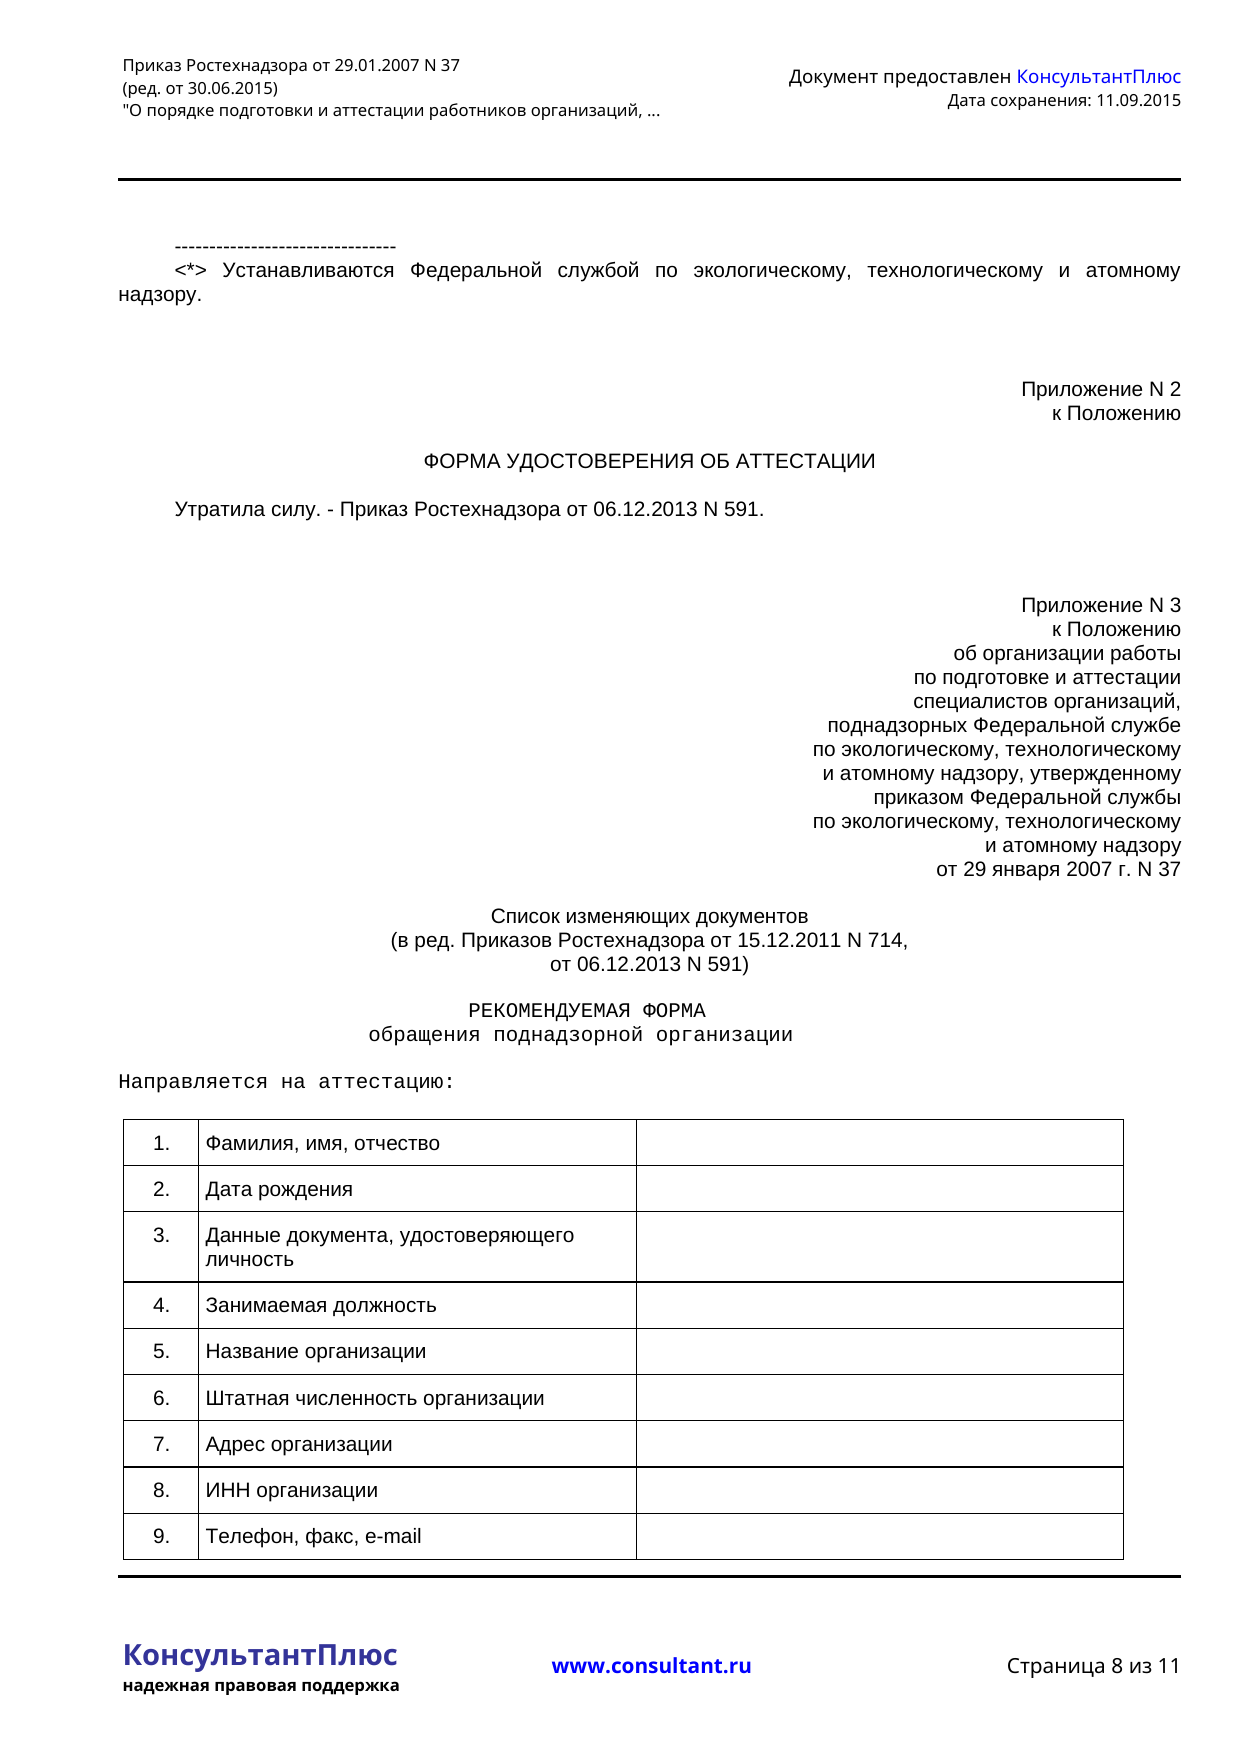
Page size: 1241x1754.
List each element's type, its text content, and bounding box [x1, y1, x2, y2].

text ФОРМА УДОСТОВЕРЕНИЯ ОБ АТТЕСТАЦИИ [118, 449, 1181, 473]
table_header [637, 1120, 1123, 1165]
table_cell Телефон, факс, e-mail [199, 1514, 636, 1559]
text от 06.12.2013 N 591) [118, 952, 1181, 976]
text <*> Устанавливаются Федеральной службой по экологическому, технологическому и атомному надзору. [118, 257, 1181, 305]
text по подготовке и аттестации [118, 665, 1181, 689]
table_cell 8. [124, 1468, 198, 1513]
table_cell Дата рождения [199, 1166, 636, 1211]
text Список изменяющих документов [118, 904, 1181, 928]
table_cell Штатная численность организации [199, 1375, 636, 1420]
text -------------------------------- [118, 233, 1181, 257]
table_cell 6. [124, 1375, 198, 1420]
table_cell 9. [124, 1514, 198, 1559]
text Приложение N 3 [118, 593, 1181, 617]
text обращения поднадзорной организации [118, 1024, 1181, 1047]
table_header Фамилия, имя, отчество [199, 1120, 636, 1165]
table_cell 3. [124, 1212, 198, 1281]
text Направляется на аттестацию: [118, 1071, 1181, 1095]
text приказом Федеральной службы [118, 784, 1181, 808]
table_cell 5. [124, 1329, 198, 1374]
table_cell 7. [124, 1421, 198, 1466]
table_cell Название организации [199, 1329, 636, 1374]
text по экологическому, технологическому [118, 808, 1181, 832]
table_cell 4. [124, 1283, 198, 1328]
table_cell ИНН организации [199, 1468, 636, 1513]
table_cell Занимаемая должность [199, 1283, 636, 1328]
text и атомному надзору, утвержденному [118, 761, 1181, 784]
text и атомному надзору [118, 832, 1181, 856]
table_cell [637, 1421, 1123, 1466]
table_cell [637, 1468, 1123, 1513]
table_cell [637, 1514, 1123, 1559]
table_cell Адрес организации [199, 1421, 636, 1466]
text по экологическому, технологическому [118, 737, 1181, 761]
table_cell 2. [124, 1166, 198, 1211]
table_cell [637, 1166, 1123, 1211]
table_cell Данные документа, удостоверяющего личность [199, 1212, 636, 1281]
table_cell [637, 1212, 1123, 1281]
text поднадзорных Федеральной службе [118, 713, 1181, 737]
text РЕКОМЕНДУЕМАЯ ФОРМА [118, 1000, 1181, 1024]
table_header 1. [124, 1120, 198, 1165]
text об организации работы [118, 641, 1181, 665]
text (в ред. Приказов Ростехнадзора от 15.12.2011 N 714, [118, 928, 1181, 952]
text к Положению [118, 617, 1181, 641]
table_cell [637, 1329, 1123, 1374]
text от 29 января 2007 г. N 37 [118, 856, 1181, 880]
text специалистов организаций, [118, 689, 1181, 713]
table_cell [637, 1283, 1123, 1328]
table_cell [637, 1375, 1123, 1420]
text к Положению [118, 401, 1181, 425]
text Приложение N 2 [118, 377, 1181, 401]
text Утратила силу. - Приказ Ростехнадзора от 06.12.2013 N 591. [118, 497, 1181, 521]
